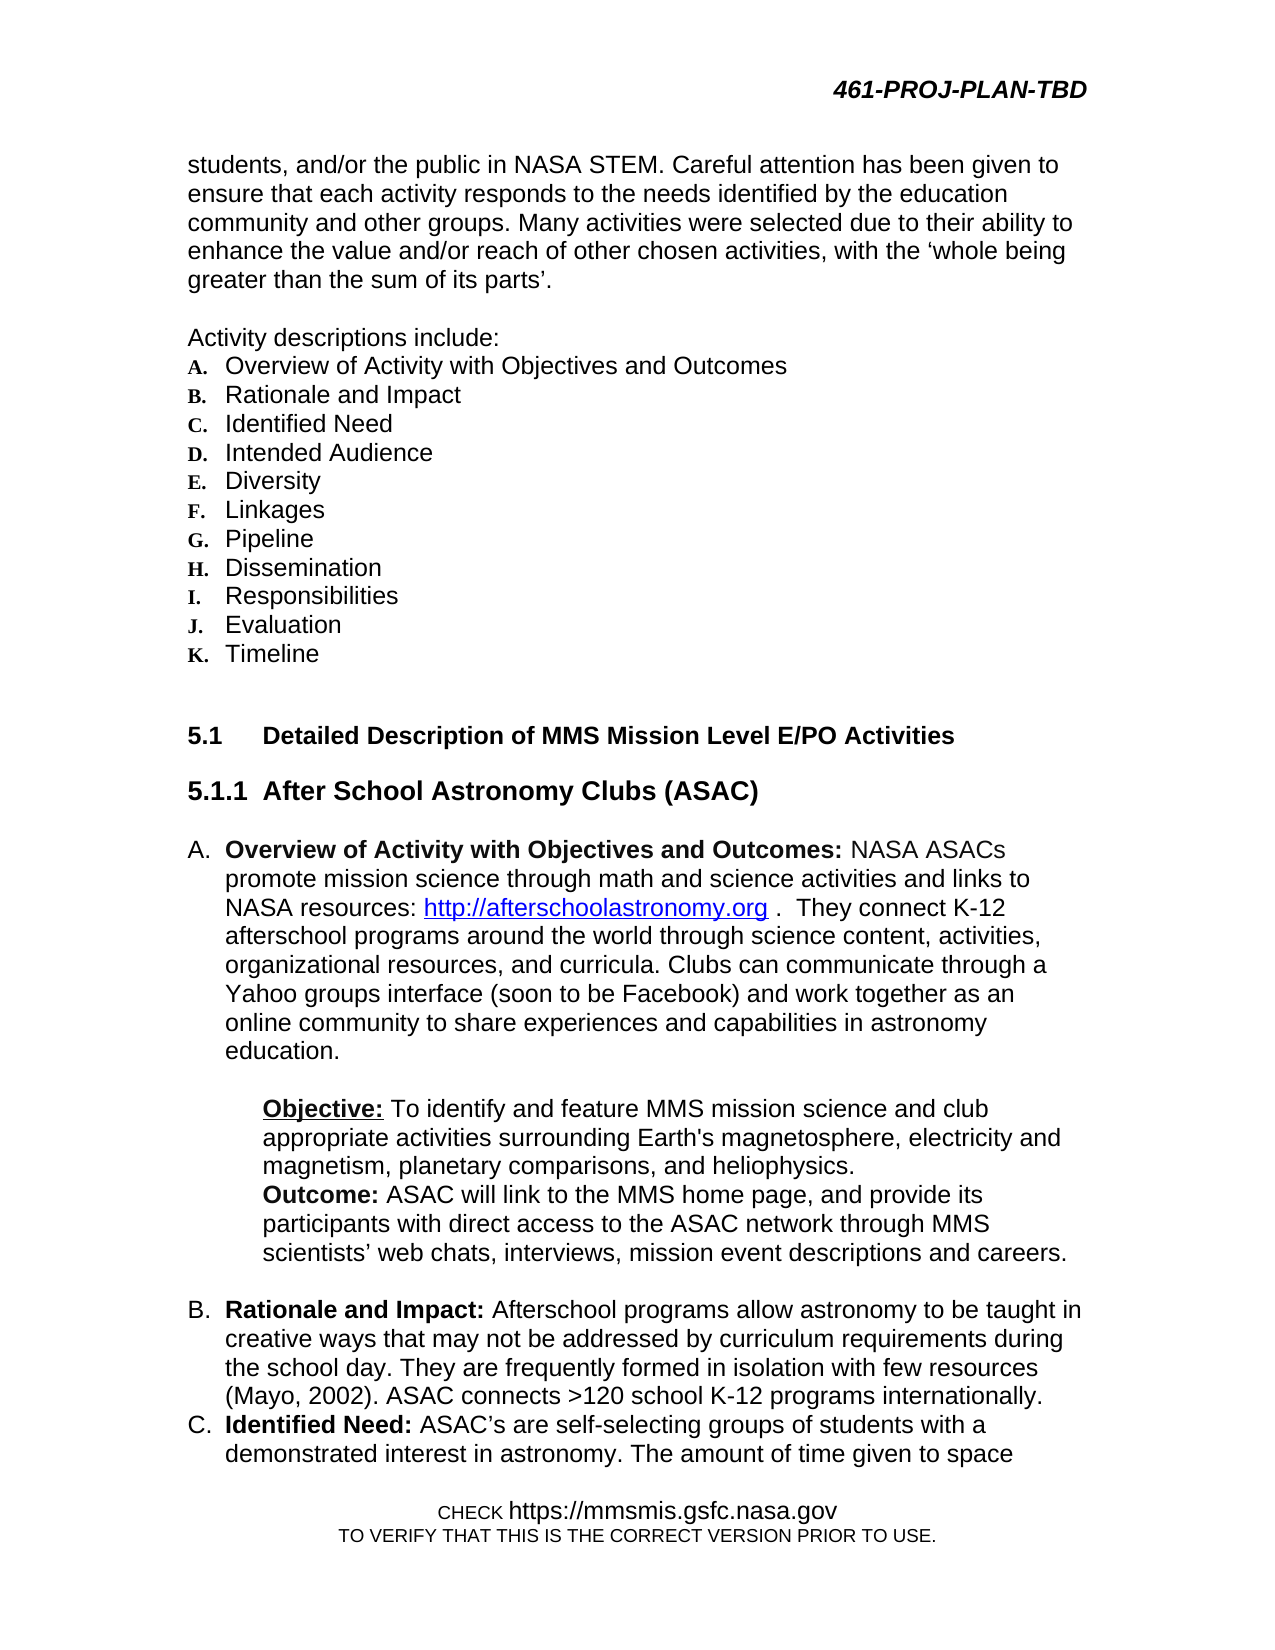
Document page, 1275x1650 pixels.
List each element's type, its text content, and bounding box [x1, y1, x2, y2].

list Rationale and Impact: Afterschool programs allow astronomy to be taught in creative ways that may not be addressed by curriculum requirements during the school day. They are frequently formed in isolation with few resources (Mayo, 2002). ASAC connects >120 school K-12 programs internationally. [187, 1295, 1087, 1410]
text Activity descriptions include: [187, 322, 1087, 351]
list Evaluation [187, 610, 1087, 639]
list Pipeline [187, 524, 1087, 552]
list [187, 1410, 1087, 1467]
list Overview of Activity with Objectives and Outcomes [187, 351, 1087, 380]
subtitle Detailed Description of MMS Mission Level E/PO Activities [187, 721, 1087, 750]
text Objective: To identify and feature MMS mission science and club appropriate activities surrounding Earth's magnetosphere, electricity and magnetism, planetary comparisons, and heliophysics. [262, 1094, 1087, 1180]
list Linkages [187, 495, 1087, 524]
list Identified Need [187, 409, 1087, 437]
subtitle After School Astronomy Clubs (ASAC) [187, 775, 1087, 806]
list Dissemination [187, 552, 1087, 581]
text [187, 150, 1087, 294]
list Intended Audience [187, 437, 1087, 466]
list Timeline [187, 639, 1087, 667]
list Responsibilities [187, 581, 1087, 610]
text Outcome: ASAC will link to the MMS home page, and provide its participants with direct access to the ASAC network through MMS scientists’ web chats, interviews, mission event descriptions and careers. [262, 1180, 1087, 1266]
list Rationale and Impact [187, 380, 1087, 409]
list Overview of Activity with Objectives and Outcomes: NASA ASACs promote mission science through math and science activities and links to NASA resources: http://afterschoolastronomy.org . They connect K-12 afterschool programs around the world through science content, activities, organizational resources, and curricula. Clubs can communicate through a Yahoo groups interface (soon to be Facebook) and work together as an online community to share experiences and capabilities in astronomy education. [187, 835, 1087, 1065]
list Diversity [187, 466, 1087, 495]
